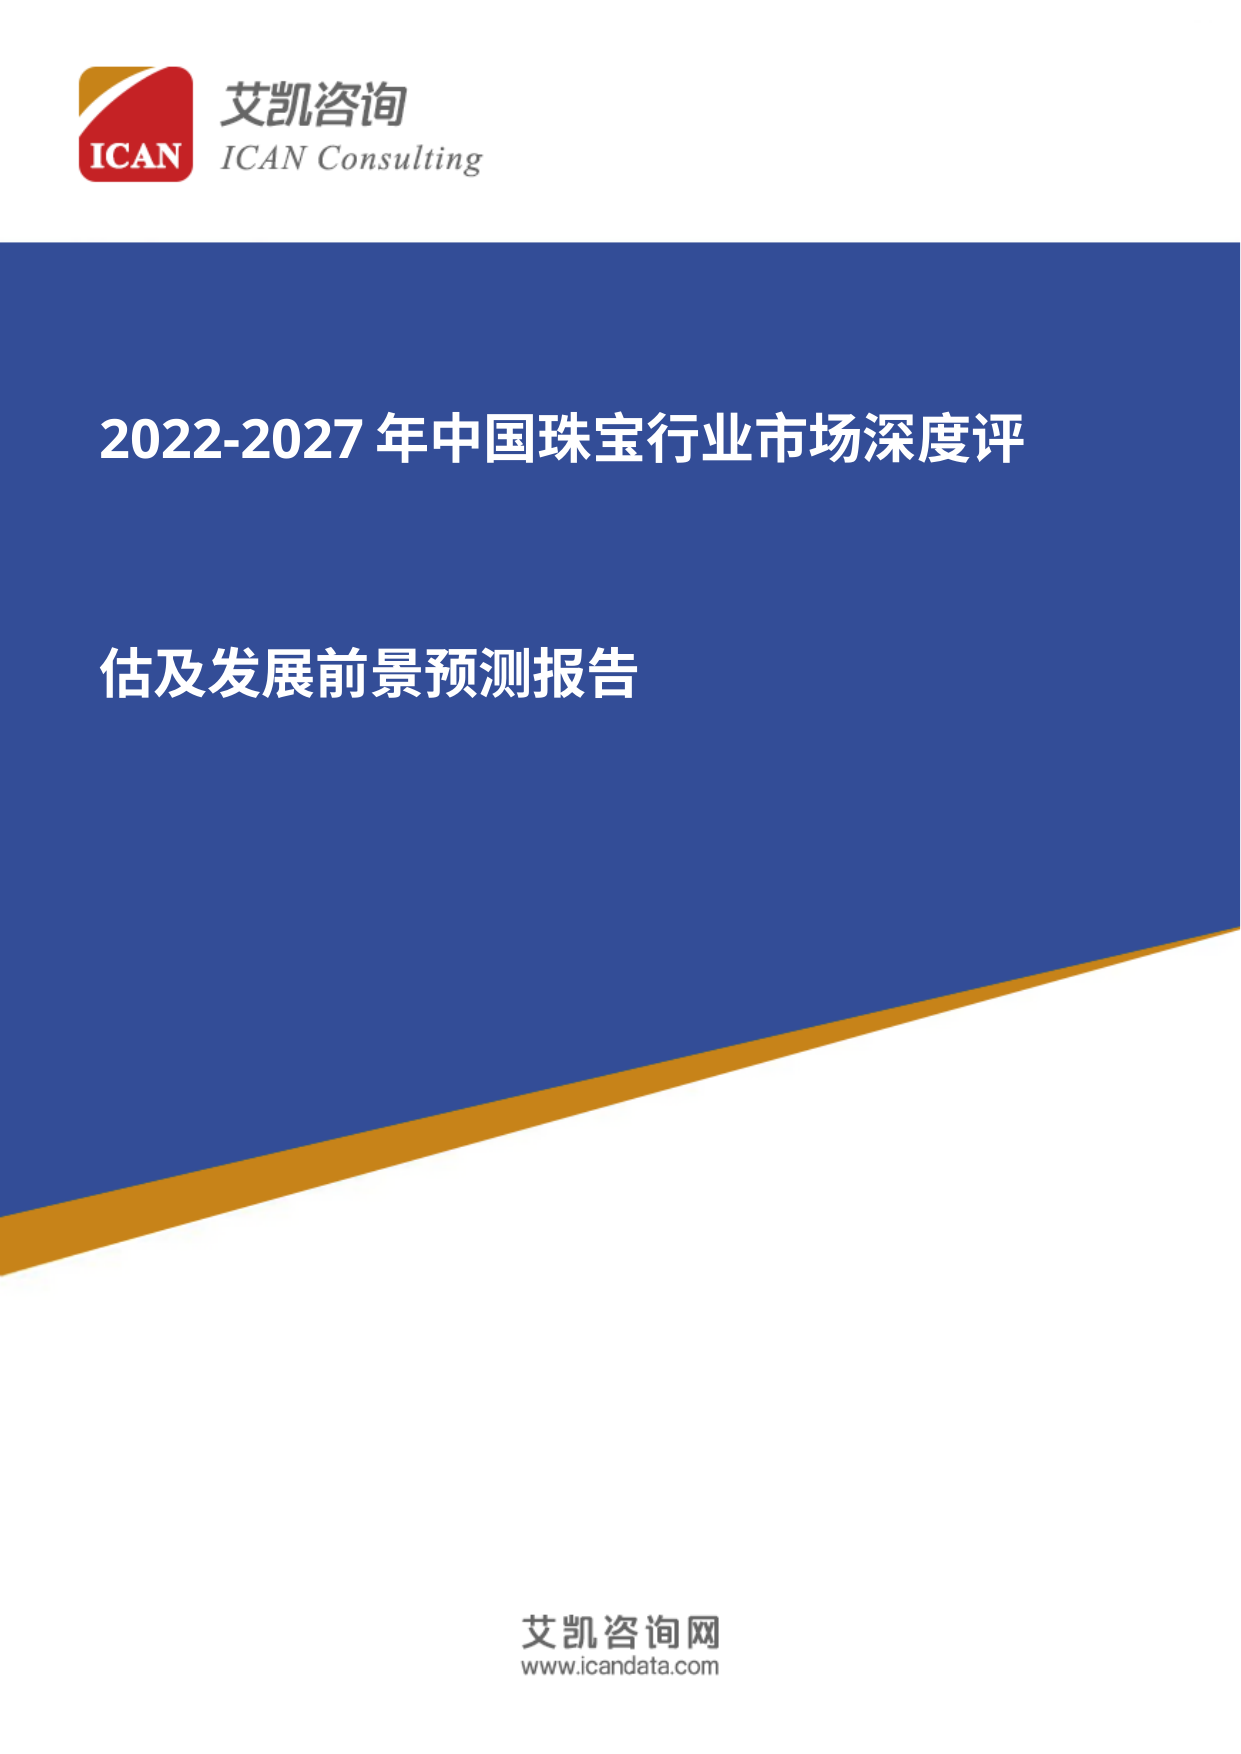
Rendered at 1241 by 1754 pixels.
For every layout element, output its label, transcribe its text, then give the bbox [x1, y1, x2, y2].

picture [0, 5, 1241, 1754]
subtitle 2022-2027年中国珠宝行业市场深度评估及发展前景预测报告 [99, 386, 1053, 718]
